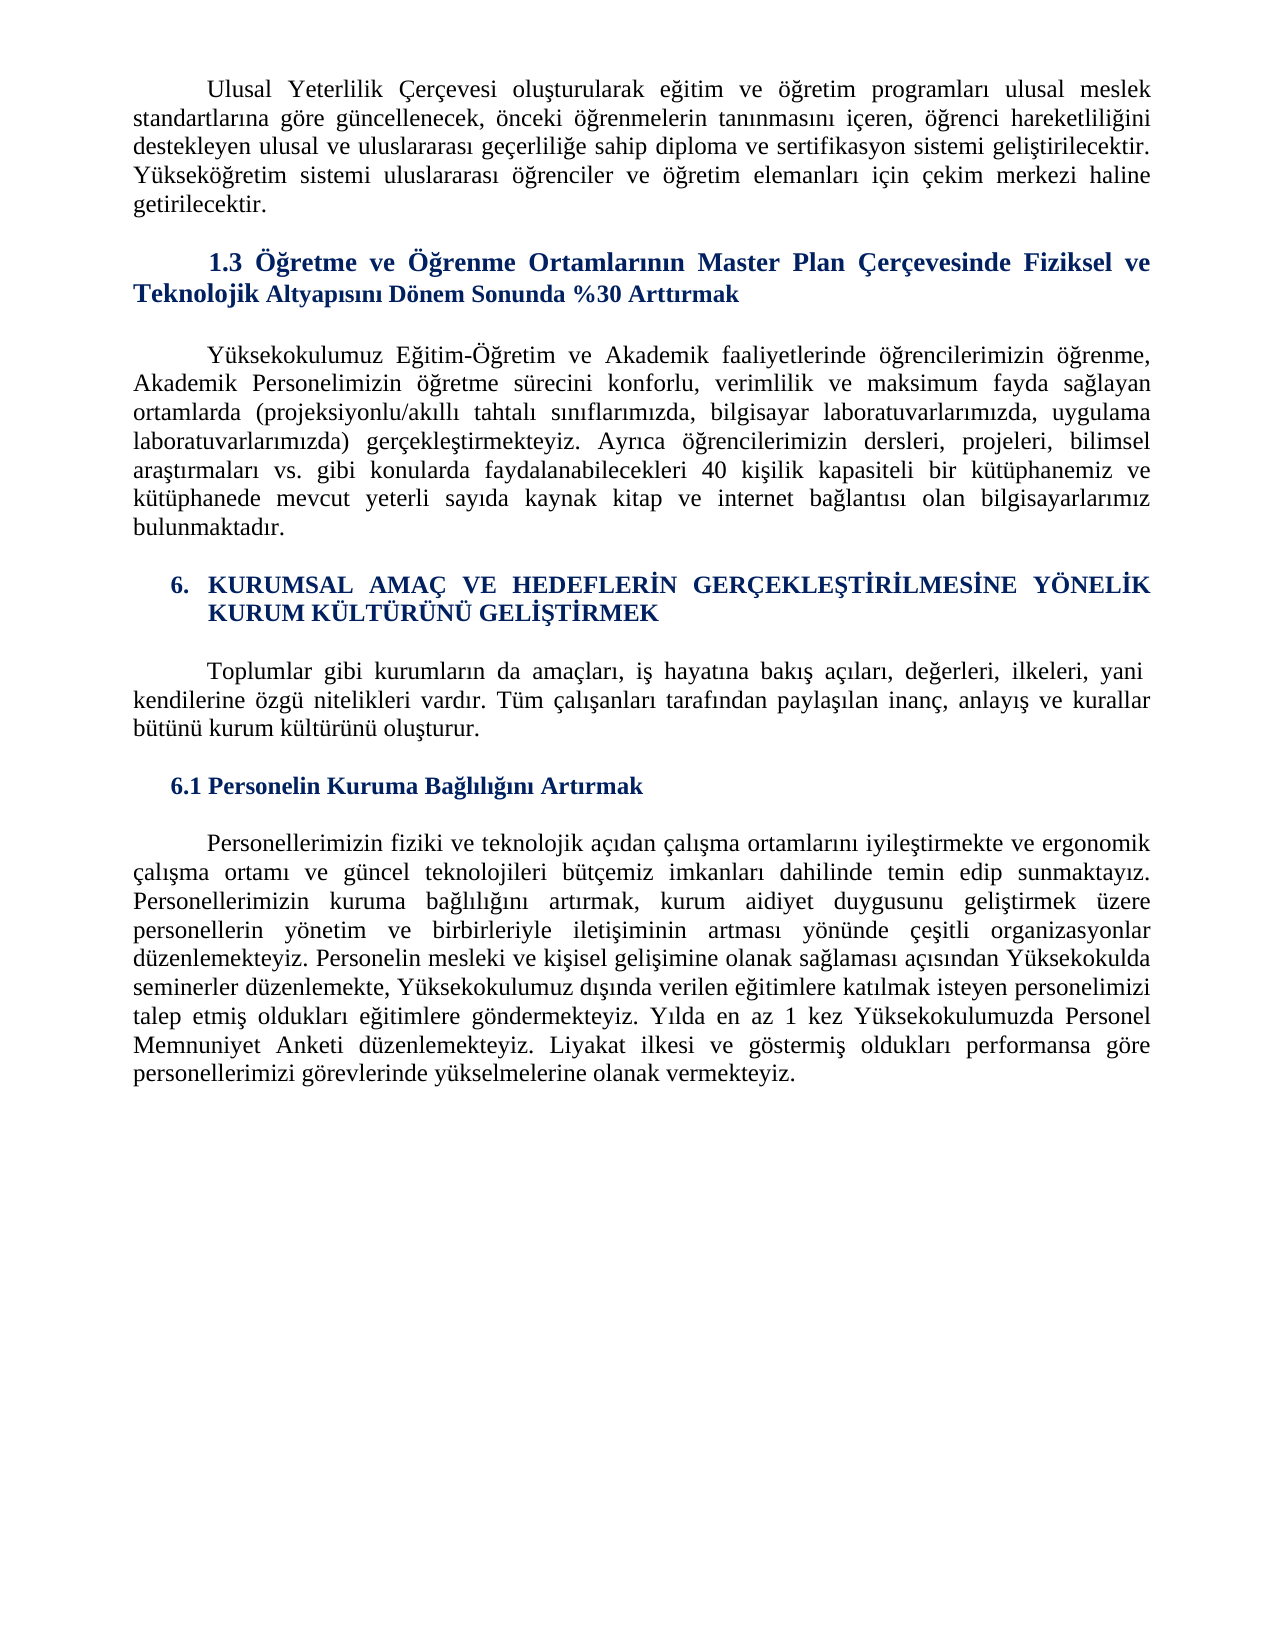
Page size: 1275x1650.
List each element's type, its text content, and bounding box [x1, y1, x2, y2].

text Personellerimizin fiziki ve teknolojik açıdan çalışma ortamlarını iyileştirmekte ve ergonomik çalışma ortamı ve güncel teknolojileri bütçemiz imkanları dahilinde temin edip sunmaktayız. Personellerimizin kuruma bağlılığını artırmak, kurum aidiyet duygusunu geliştirmek üzere personellerin yönetim ve birbirleriyle iletişiminin artması yönünde çeşitli organizasyonlar düzenlemekteyiz. Personelin mesleki ve kişisel gelişimine olanak sağlaması açısından Yüksekokulda seminerler düzenlemekte, Yüksekokulumuz dışında verilen eğitimlere katılmak isteyen personelimizi talep etmiş oldukları eğitimlere göndermekteyiz. Yılda en az 1 kez Yüksekokulumuzda Personel Memnuniyet Anketi düzenlemekteyiz. Liyakat ilkesi ve göstermiş oldukları performansa göre personellerimizi görevlerinde yükselmelerine olanak vermekteyiz. [133, 828, 1152, 1087]
text Yüksekokulumuz Eğitim-Öğretim ve Akademik faaliyetlerinde öğrencilerimizin öğrenme, Akademik Personelimizin öğretme sürecini konforlu, verimlilik ve maksimum fayda sağlayan ortamlarda (projeksiyonlu/akıllı tahtalı sınıflarımızda, bilgisayar laboratuvarlarımızda, uygulama laboratuvarlarımızda) gerçekleştirmekteyiz. Ayrıca öğrencilerimizin dersleri, projeleri, bilimsel araştırmaları vs. gibi konularda faydalanabilecekleri 40 kişilik kapasiteli bir kütüphanemiz ve kütüphanede mevcut yeterli sayıda kaynak kitap ve internet bağlantısı olan bilgisayarlarımız bulunmaktadır. [133, 340, 1152, 541]
text Ulusal Yeterlilik Çerçevesi oluşturularak eğitim ve öğretim programları ulusal meslek standartlarına göre güncellenecek, önceki öğrenmelerin tanınmasını içeren, öğrenci hareketliliğini destekleyen ulusal ve uluslararası geçerliliğe sahip diploma ve sertifikasyon sistemi geliştirilecektir. Yükseköğretim sistemi uluslararası öğrenciler ve öğretim elemanları için çekim merkezi haline getirilecektir. [133, 74, 1152, 218]
text Toplumlar gibi kurumların da amaçları, iş hayatına bakış açıları, değerleri, ilkeleri, yani kendilerine özgü nitelikleri vardır. Tüm çalışanları tarafından paylaşılan inanç, anlayış ve kurallar bütünü kurum kültürünü oluşturur. [133, 656, 1152, 742]
text 1.3 Öğretme ve Öğrenme Ortamlarının Master Plan Çerçevesinde Fiziksel ve Teknolojik Altyapısını Dönem Sonunda %30 Arttırmak [133, 246, 1152, 309]
list KURUMSAL AMAÇ VE HEDEFLERİN GERÇEKLEŞTİRİLMESİNE YÖNELİK KURUM KÜLTÜRÜNÜ GELİŞTİRMEK [170, 570, 1152, 627]
list Personelin Kuruma Bağlılığını Artırmak [170, 771, 1152, 800]
